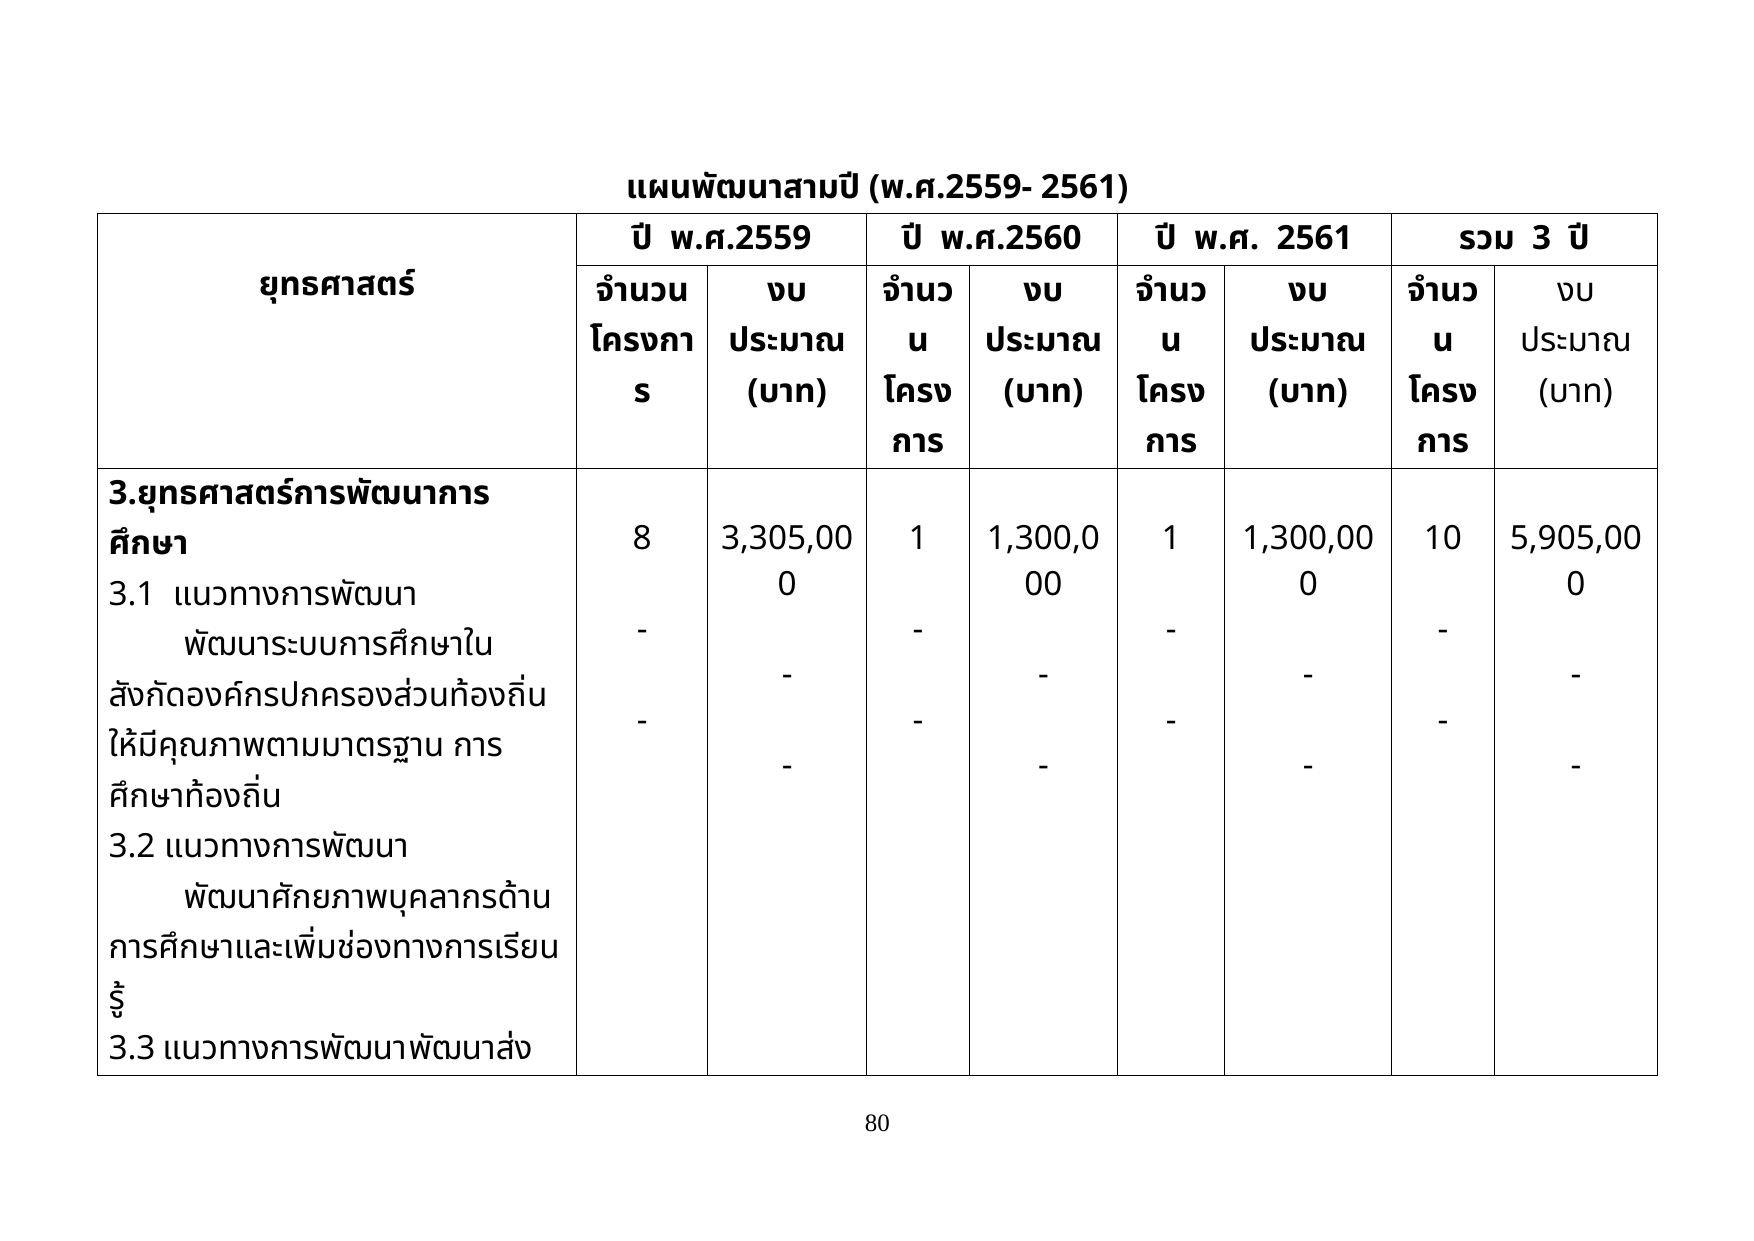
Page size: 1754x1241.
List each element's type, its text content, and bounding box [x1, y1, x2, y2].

table_header ปี พ.ศ.2560 [867, 214, 1117, 265]
table_header ปี พ.ศ. 2561 [1118, 214, 1391, 265]
table_cell 10 - - [1392, 469, 1494, 1075]
table_cell จำนวน โครงการ [1392, 266, 1494, 467]
table_cell 1 - - [867, 469, 969, 1075]
table_cell 3,305,000 - - [708, 469, 866, 1075]
table_header ปี พ.ศ.2559 [577, 214, 866, 265]
table_cell 1 - - [1118, 469, 1224, 1075]
table_cell งบประมาณ (บาท) [1225, 266, 1391, 467]
table_header รวม 3 ปี [1392, 214, 1657, 265]
table_cell 1,300,000 - - [970, 469, 1117, 1075]
table_cell 5,905,000 - - [1495, 469, 1657, 1075]
table_cell จำนวน โครงการ [1118, 266, 1224, 467]
table_cell 8 - - [577, 469, 707, 1075]
text แผนพัฒนาสามปี (พ.ศ.2559- 2561) [150, 162, 1604, 213]
table_cell งบประมาณ (บาท) [708, 266, 866, 467]
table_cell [98, 469, 576, 1075]
table_cell จำนวน โครงการ [867, 266, 969, 467]
table_cell งบประมาณ (บาท) [970, 266, 1117, 467]
table_cell 1,300,000 - - [1225, 469, 1391, 1075]
table_cell งบประมาณ (บาท) [1495, 266, 1657, 467]
table_cell จำนวน โครงการ [577, 266, 707, 467]
table_header ยุทธศาสตร์ [98, 214, 576, 467]
